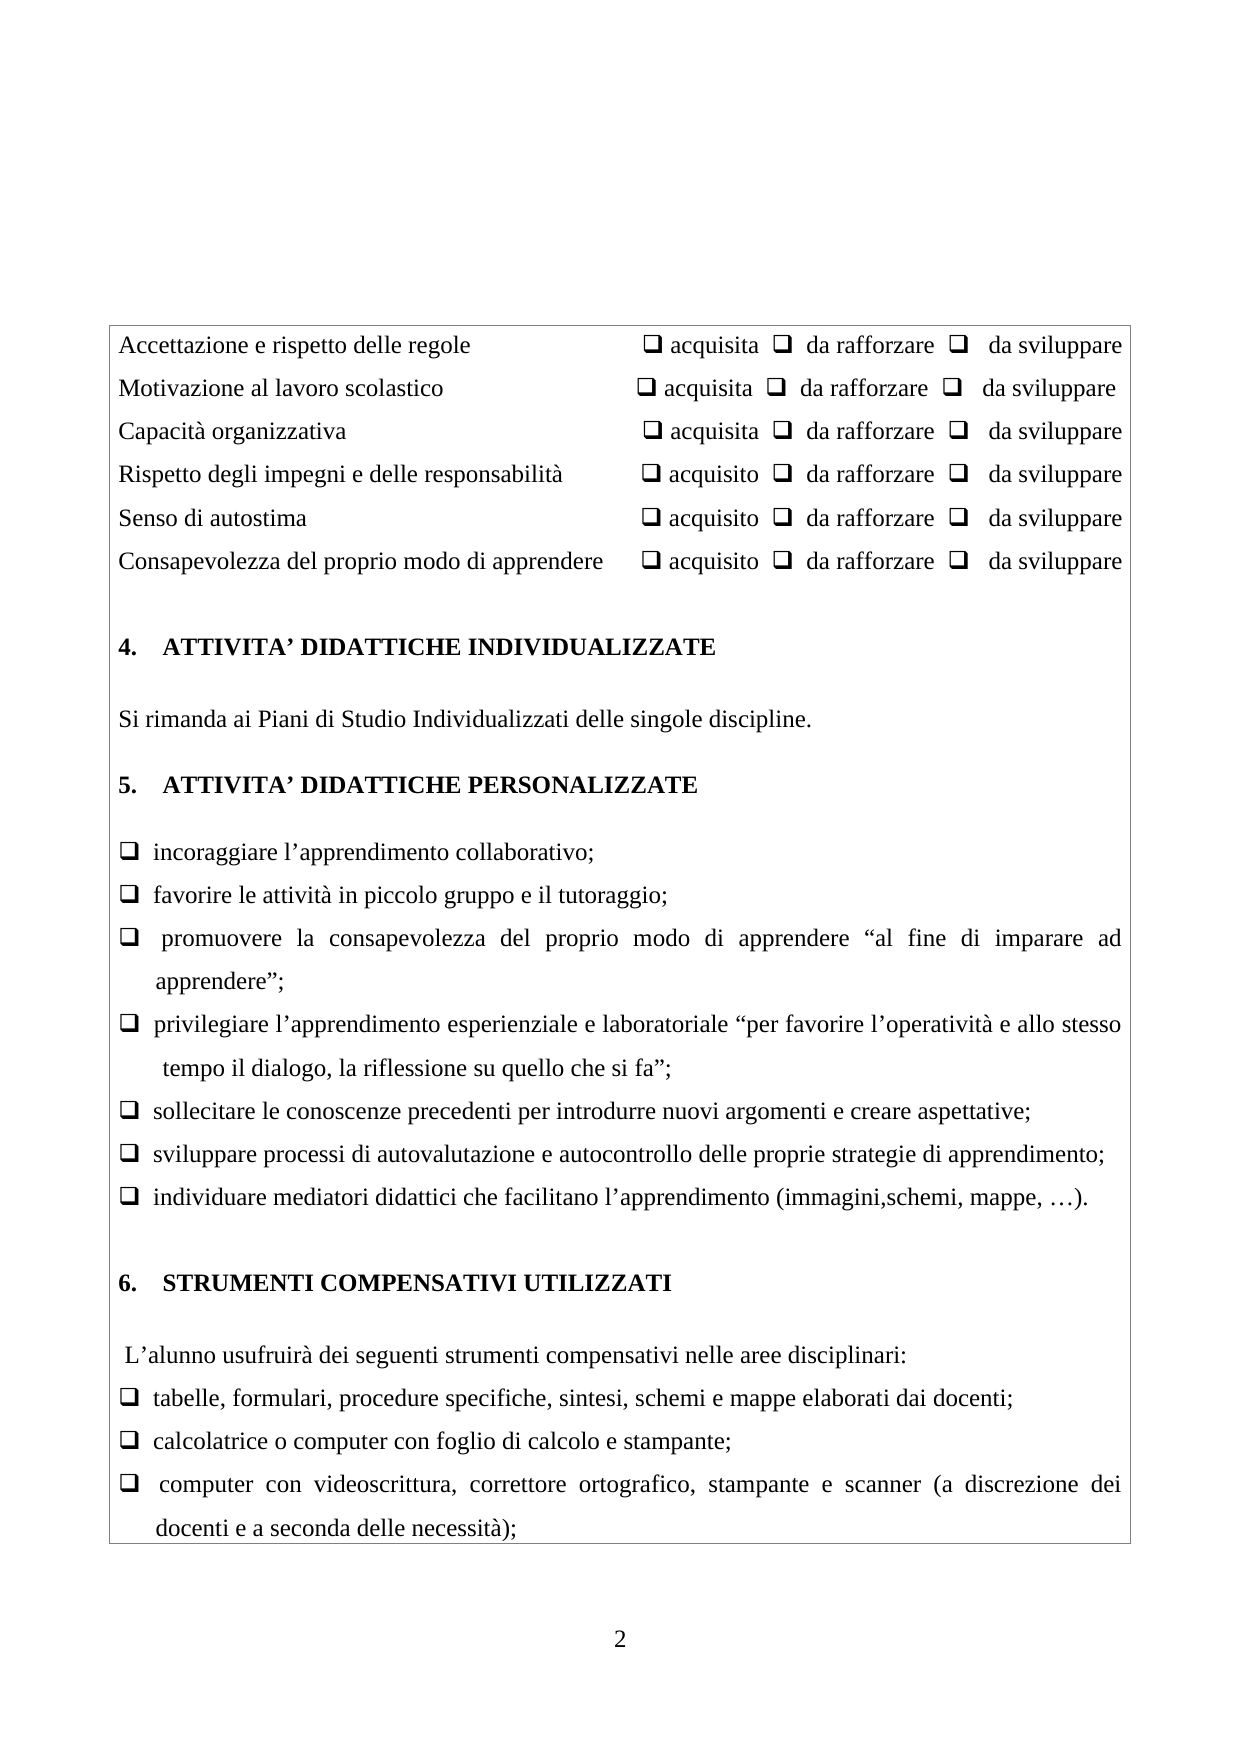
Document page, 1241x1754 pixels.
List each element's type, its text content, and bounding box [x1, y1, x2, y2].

text  sollecitare le conoscenze precedenti per introdurre nuovi argomenti e creare aspettative; [110, 1091, 1130, 1124]
text  calcolatrice o computer con foglio di calcolo e stampante; [110, 1421, 1130, 1455]
text  tabelle, formulari, procedure specifiche, sintesi, schemi e mappe elaborati dai docenti; [110, 1378, 1130, 1412]
text  individuare mediatori didattici che facilitano l’apprendimento (immagini,schemi, mappe, …). [110, 1177, 1130, 1211]
text Motivazione al lavoro scolastico  acquisita  da rafforzare  da sviluppare [110, 368, 1130, 402]
text  sviluppare processi di autovalutazione e autocontrollo delle proprie strategie di apprendimento; [110, 1134, 1130, 1168]
text  favorire le attività in piccolo gruppo e il tutoraggio; [110, 875, 1130, 909]
list ATTIVITA’ DIDATTICHE INDIVIDUALIZZATE [110, 627, 1130, 661]
text Accettazione e rispetto delle regole  acquisita  da rafforzare  da sviluppare [110, 326, 1130, 359]
text Capacità organizzativa  acquisita  da rafforzare  da sviluppare [110, 411, 1130, 445]
list STRUMENTI COMPENSATIVI UTILIZZATI [110, 1263, 1130, 1297]
text  incoraggiare l’apprendimento collaborativo; [118, 837, 1122, 866]
text  promuovere la consapevolezza del proprio modo di apprendere “al fine di imparare ad apprendere”; [110, 918, 1130, 995]
text Senso di autostima  acquisito  da rafforzare  da sviluppare [110, 497, 1130, 531]
text Si rimanda ai Piani di Studio Individualizzati delle singole discipline. [110, 699, 1130, 733]
text Consapevolezza del proprio modo di apprendere  acquisito  da rafforzare  da sviluppare [110, 541, 1130, 574]
text L’alunno usufruirà dei seguenti strumenti compensativi nelle aree disciplinari: [110, 1335, 1130, 1369]
list ATTIVITA’ DIDATTICHE PERSONALIZZATE [118, 770, 1122, 799]
text Rispetto degli impegni e delle responsabilità  acquisito  da rafforzare  da sviluppare [110, 454, 1130, 488]
text  privilegiare l’apprendimento esperienziale e laboratoriale “per favorire l’operatività e allo stesso tempo il dialogo, la riflessione su quello che si fa”; [110, 1004, 1130, 1081]
text  computer con videoscrittura, correttore ortografico, stampante e scanner (a discrezione dei docenti e a seconda delle necessità); [110, 1464, 1130, 1543]
